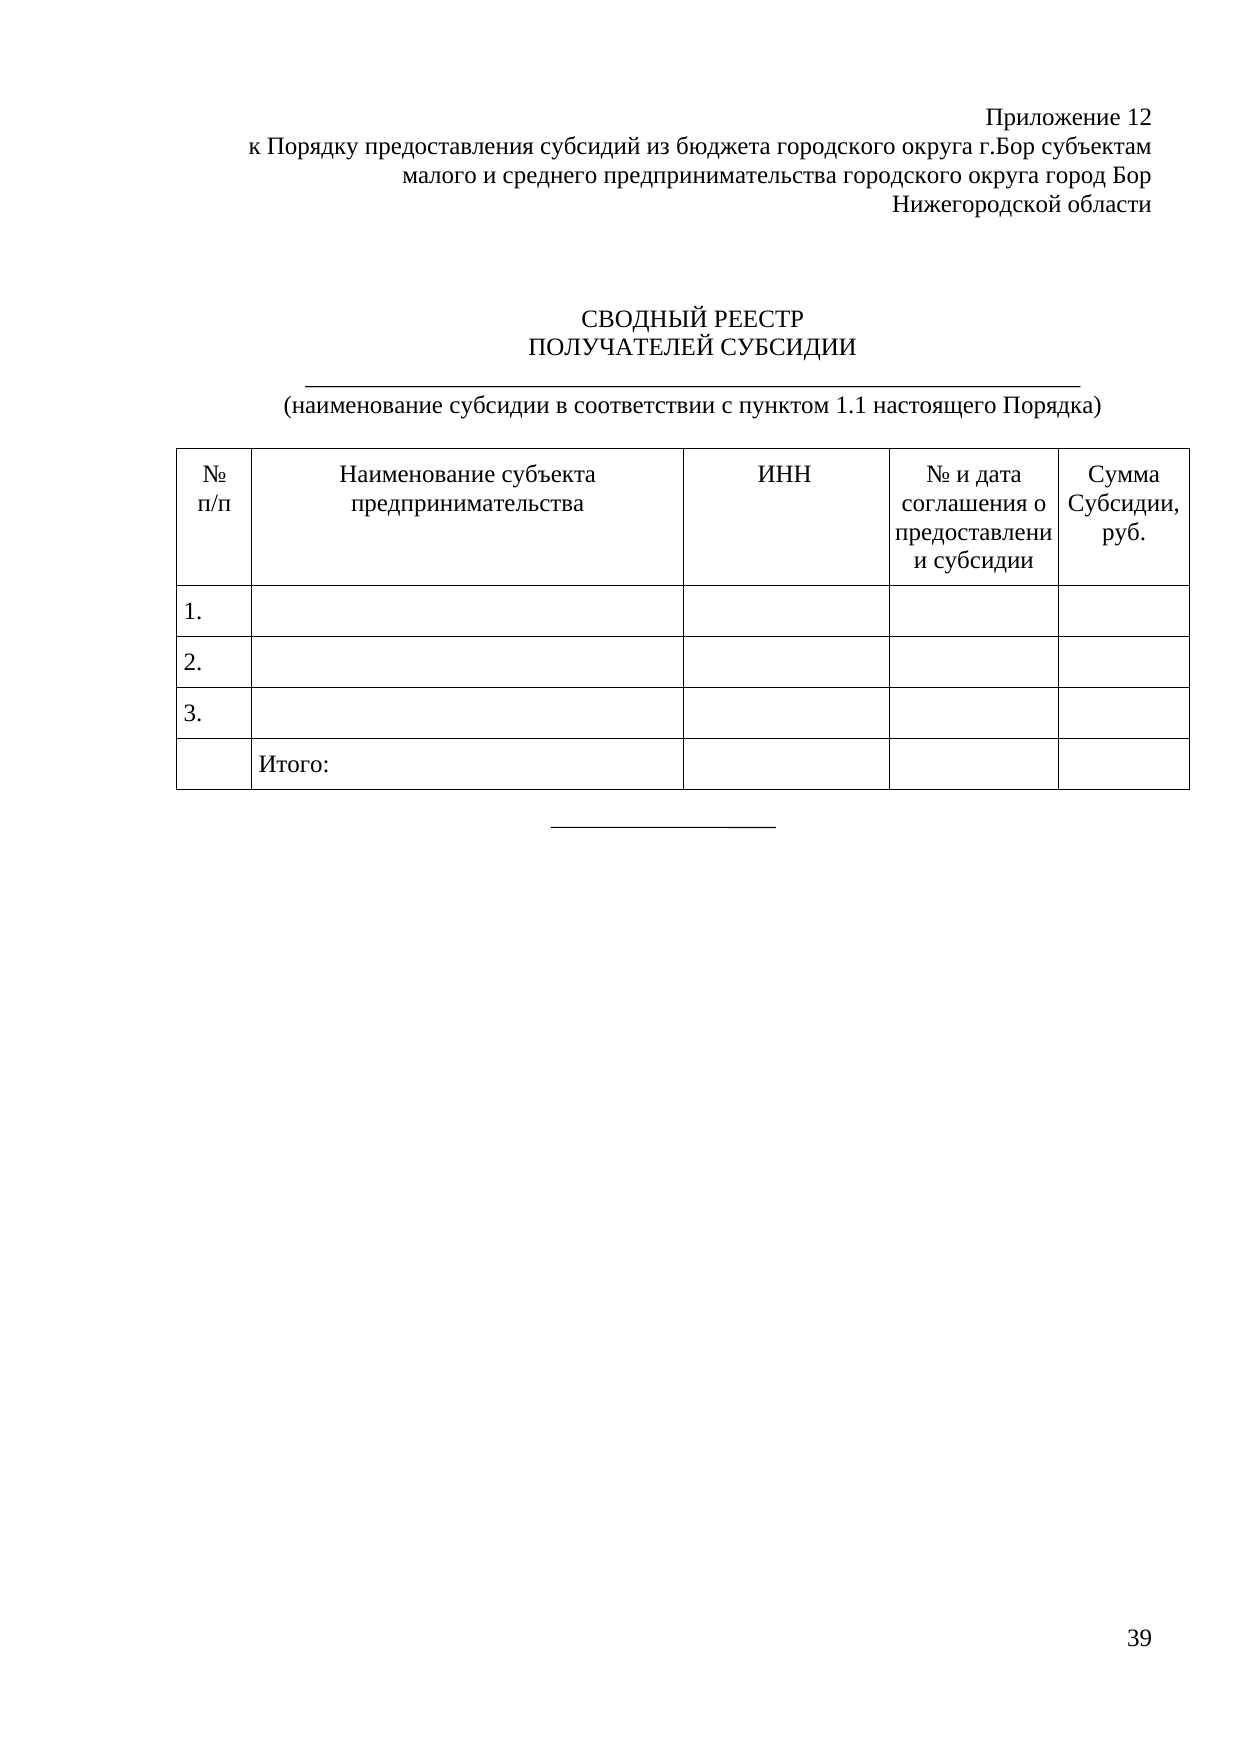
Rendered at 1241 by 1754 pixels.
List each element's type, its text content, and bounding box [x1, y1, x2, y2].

table_cell [252, 586, 683, 636]
table_cell 1. [177, 586, 251, 636]
text СВОДНЫЙ РЕЕСТР [177, 304, 1152, 332]
table_cell [890, 739, 1058, 789]
table_cell [1059, 739, 1189, 789]
table_cell [177, 739, 251, 789]
text к Порядку предоставления субсидий из бюджета городского округа г.Бор субъектам малого и среднего предпринимательства городского округа город Бор [177, 131, 1152, 189]
table_cell Итого: [252, 739, 683, 789]
text ______________________________________________________________ [177, 361, 1152, 390]
table_cell [684, 586, 889, 636]
table_header Сумма Субсидии, руб. [1059, 449, 1189, 585]
table_cell [1059, 586, 1189, 636]
table_header Наименование субъекта предпринимательства [252, 449, 683, 585]
text Нижегородской области [177, 189, 1152, 217]
table_cell [1059, 688, 1189, 738]
table_cell [890, 637, 1058, 687]
table_cell [684, 688, 889, 738]
table_cell [1059, 637, 1189, 687]
table_cell 3. [177, 688, 251, 738]
table_cell [252, 688, 683, 738]
table_cell [890, 586, 1058, 636]
table_header № и дата соглашения о предоставлении субсидии [890, 449, 1058, 585]
table_cell [684, 739, 889, 789]
table_cell [890, 688, 1058, 738]
text Приложение 12 [177, 102, 1152, 131]
table_header № п/п [177, 449, 251, 585]
text (наименование субсидии в соответствии с пунктом 1.1 настоящего Порядка) [177, 390, 1152, 419]
table_header ИНН [684, 449, 889, 585]
table_cell 2. [177, 637, 251, 687]
table_cell [684, 637, 889, 687]
text ПОЛУЧАТЕЛЕЙ СУБСИДИИ [177, 332, 1152, 361]
table_cell [252, 637, 683, 687]
